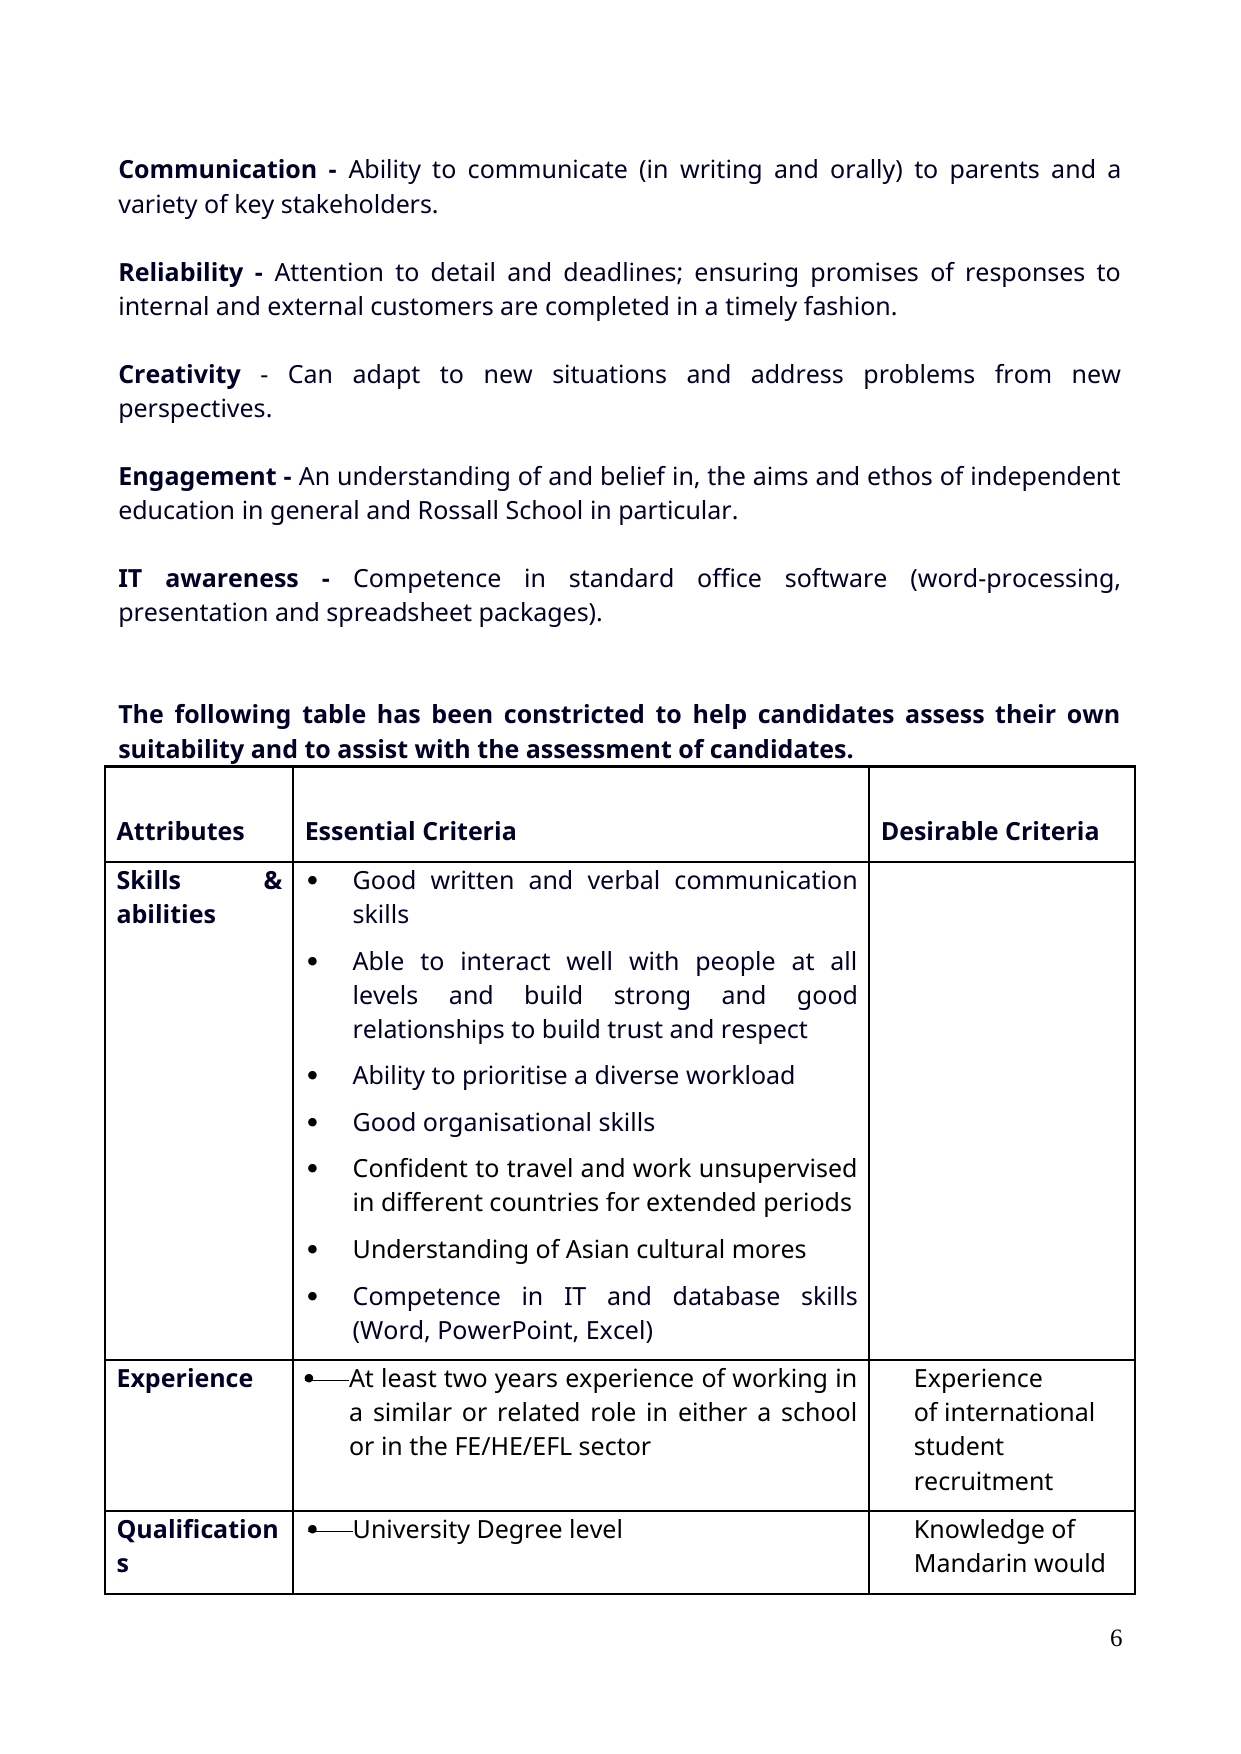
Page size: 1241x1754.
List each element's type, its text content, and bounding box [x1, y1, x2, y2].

table_cell Skills & abilities [106, 863, 292, 1359]
text IT awareness - Competence in standard office software (word-processing, presentation and spreadsheet packages). [118, 561, 1122, 629]
table_header Attributes [106, 768, 292, 861]
text Communication - Ability to communicate (in writing and orally) to parents and a variety of key stakeholders. [118, 152, 1122, 220]
table_cell Qualifications [106, 1512, 292, 1592]
table_header Desirable Criteria [870, 768, 1134, 861]
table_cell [294, 1512, 868, 1592]
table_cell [870, 1512, 1134, 1592]
table_cell Experience [106, 1361, 292, 1510]
table_cell Good written and verbal communication skills Able to interact well with people at all levels and build strong and good relationships to build trust and respect Ability to prioritise a diverse workload Good organisational skills Confident to travel and work unsupervised in different countries for extended periods Understanding of Asian cultural mores Competence in IT and database skills (Word, PowerPoint, Excel) [294, 863, 868, 1359]
table_cell [870, 863, 1134, 1359]
table_cell At least two years experience of working in a similar or related role in either a school or in the FE/HE/EFL sector [294, 1361, 868, 1510]
text Engagement - An understanding of and belief in, the aims and ethos of independent education in general and Rossall School in particular. [118, 459, 1122, 527]
table_header Essential Criteria [294, 768, 868, 861]
text The following table has been constricted to help candidates assess their own suitability and to assist with the assessment of candidates. [118, 697, 1122, 765]
table_cell Experience of international student recruitment [870, 1361, 1134, 1510]
text Creativity - Can adapt to new situations and address problems from new perspectives. [118, 357, 1122, 425]
text Reliability - Attention to detail and deadlines; ensuring promises of responses to internal and external customers are completed in a timely fashion. [118, 254, 1122, 322]
